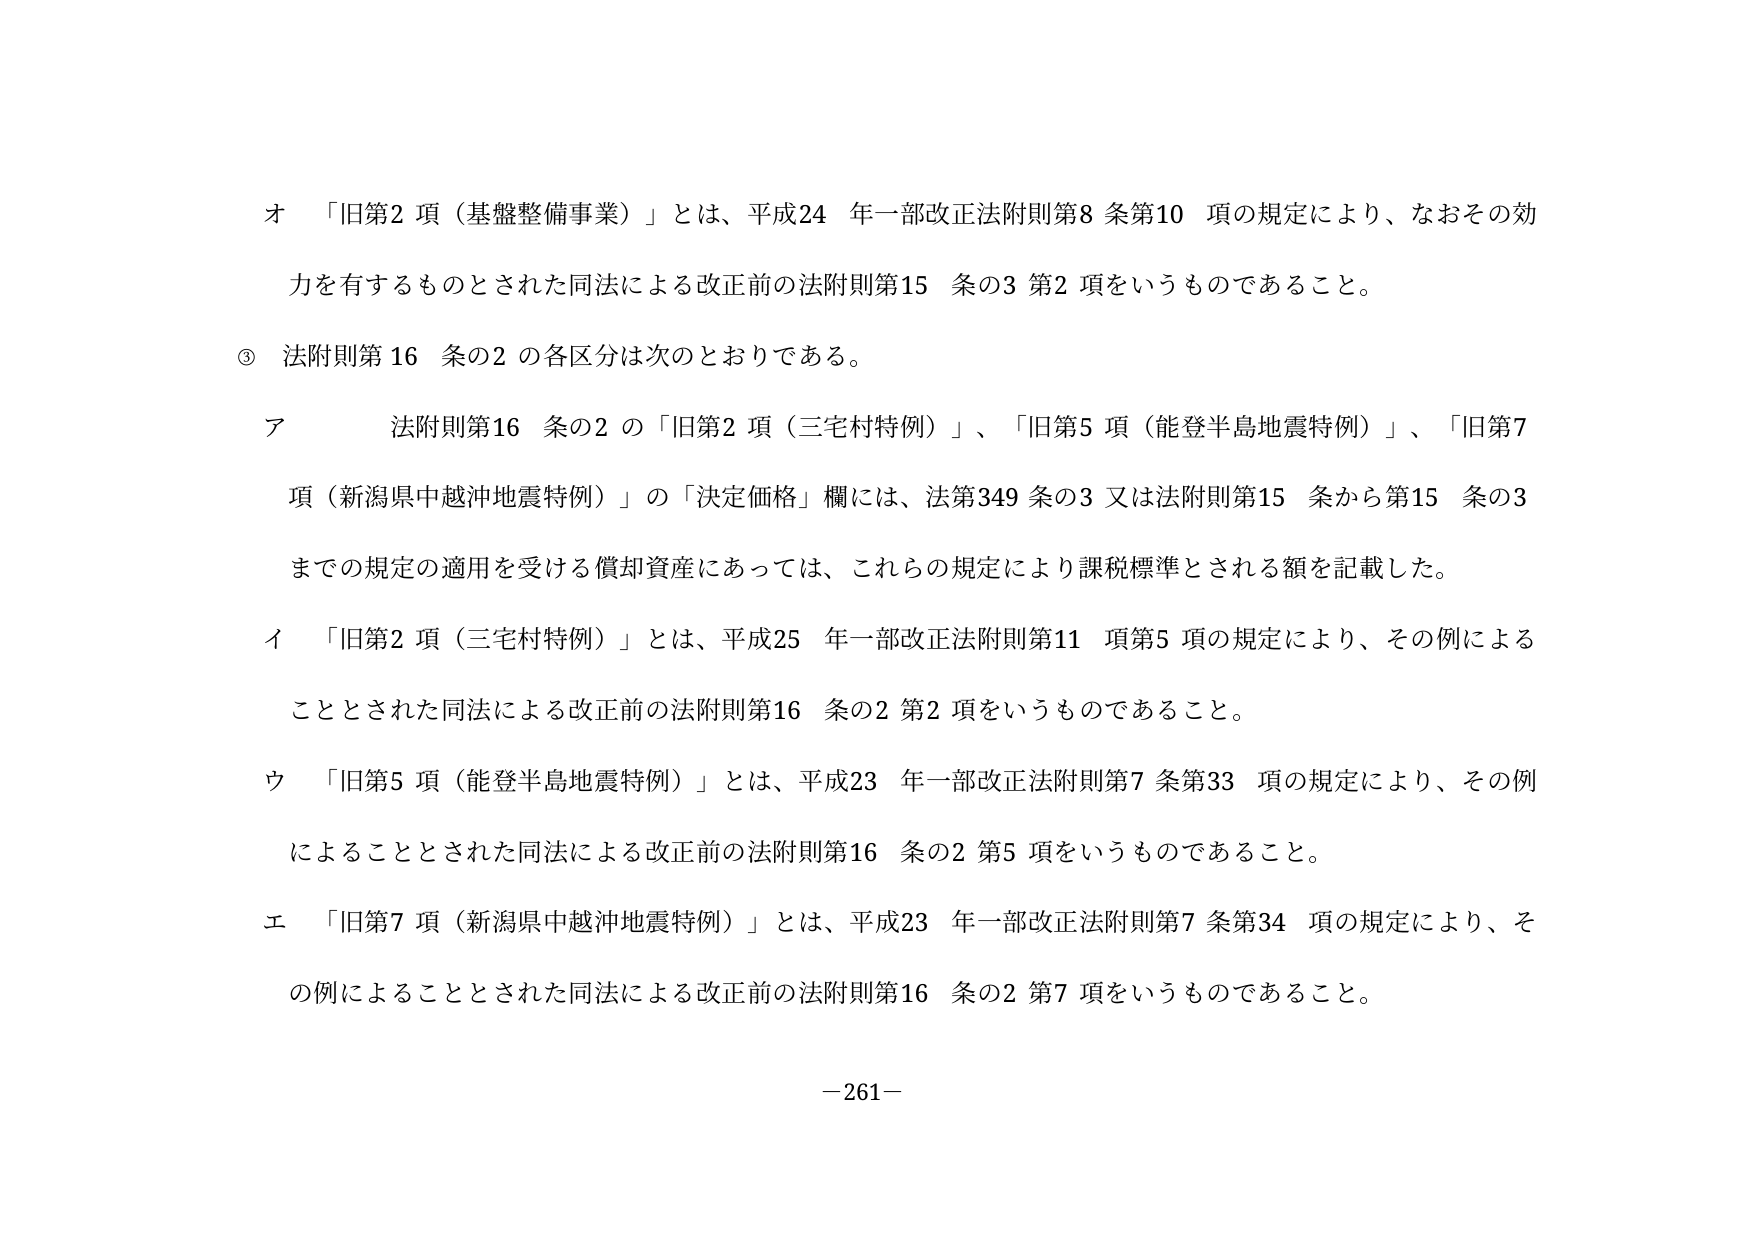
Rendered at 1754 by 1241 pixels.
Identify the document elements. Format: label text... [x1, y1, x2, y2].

text ③ 法附則第16条の2の各区分は次のとおりである。 [231, 319, 1538, 390]
text ウ 「旧第5項（能登半島地震特例）」とは、平成23年一部改正法附則第7条第33項の規定により、その例によることとされた同法による改正前の法附則第16条の2第5項をいうものであること。 [253, 744, 1538, 886]
text オ 「旧第2項（基盤整備事業）」とは、平成24年一部改正法附則第8条第10項の規定により、なおその効力を有するものとされた同法による改正前の法附則第15条の3第2項をいうものであること。 [253, 177, 1538, 319]
text ア 法附則第16条の2の「旧第2項（三宅村特例）」、「旧第5項（能登半島地震特例）」、「旧第7項（新潟県中越沖地震特例）」の「決定価格」欄には、法第349条の3又は法附則第15条から第15条の3までの規定の適用を受ける償却資産にあっては、これらの規定により課税標準とされる額を記載した。 [253, 390, 1538, 602]
text エ 「旧第7項（新潟県中越沖地震特例）」とは、平成23年一部改正法附則第7条第34項の規定により、その例によることとされた同法による改正前の法附則第16条の2第7項をいうものであること。 [253, 886, 1538, 1027]
text イ 「旧第2項（三宅村特例）」とは、平成25年一部改正法附則第11項第5項の規定により、その例によることとされた同法による改正前の法附則第16条の2第2項をいうものであること。 [253, 602, 1538, 744]
